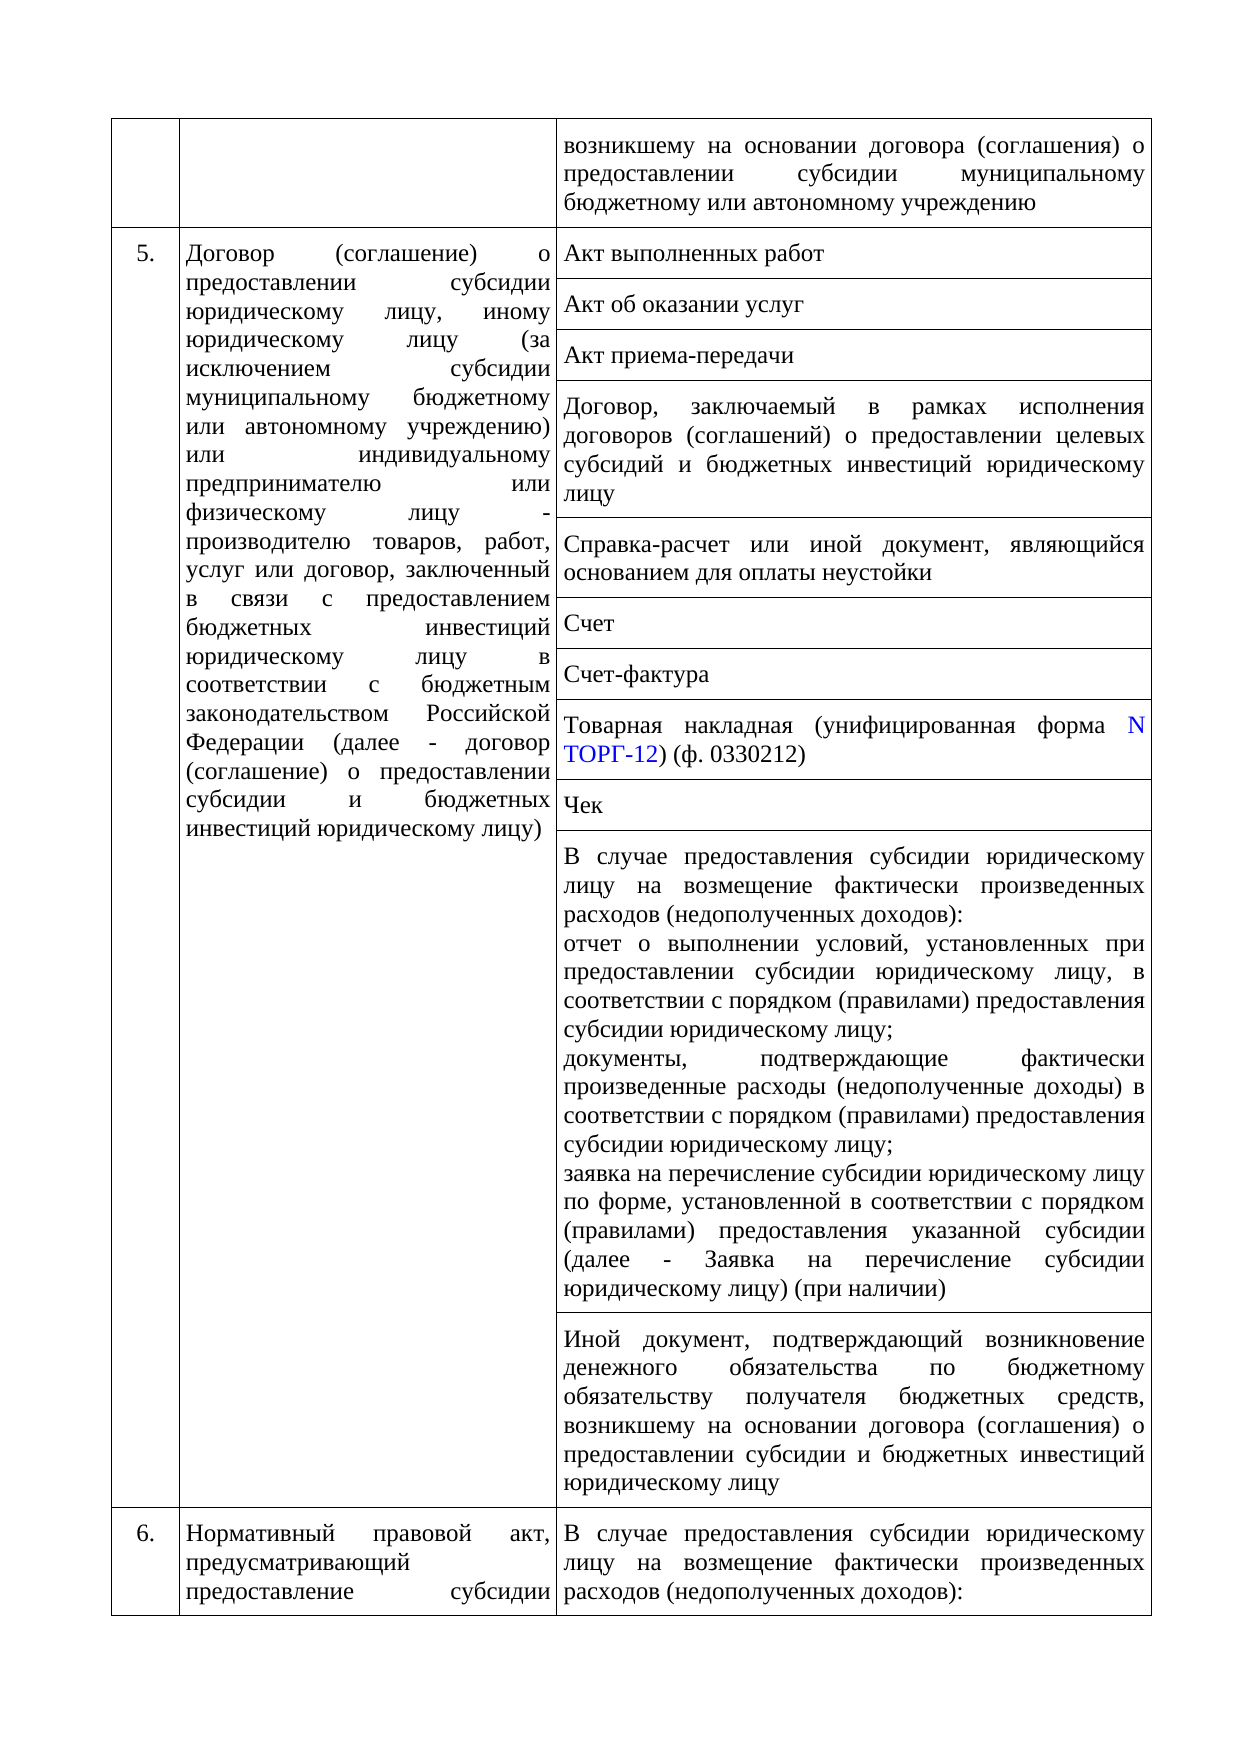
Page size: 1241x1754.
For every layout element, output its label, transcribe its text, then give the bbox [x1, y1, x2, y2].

table_cell Счет [557, 598, 1151, 648]
table_cell Иной документ, подтверждающий возникновение денежного обязательства по бюджетному обязательству получателя бюджетных средств, возникшему на основании договора (соглашения) о предоставлении субсидии и бюджетных инвестиций юридическому лицу [557, 1313, 1151, 1507]
table_cell 6. [112, 1508, 179, 1615]
table_cell Справка-расчет или иной документ, являющийся основанием для оплаты неустойки [557, 518, 1151, 597]
table_cell Акт об оказании услуг [557, 279, 1151, 329]
table_cell В случае предоставления субсидии юридическому лицу на возмещение фактически произведенных расходов (недополученных доходов): отчет о выполнении условий, установленных при предоставлении субсидии юридическому лицу, в соответствии с порядком (правилами) предоставления субсидии юридическому лицу; документы, подтверждающие фактически произведенные расходы (недополученные доходы) в соответствии с порядком (правилами) предоставления субсидии юридическому лицу; заявка на перечисление субсидии юридическому лицу по форме, установленной в соответствии с порядком (правилами) предоставления указанной субсидии (далее - Заявка на перечисление субсидии юридическому лицу) (при наличии) [557, 831, 1151, 1312]
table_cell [557, 1508, 1151, 1615]
table_cell 5. [112, 228, 179, 1507]
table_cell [180, 1508, 556, 1615]
table_cell Акт выполненных работ [557, 228, 1151, 278]
table_cell Счет-фактура [557, 649, 1151, 699]
table_cell Чек [557, 780, 1151, 830]
table_cell Договор (соглашение) о предоставлении субсидии юридическому лицу, иному юридическому лицу (за исключением субсидии муниципальному бюджетному или автономному учреждению) или индивидуальному предпринимателю или физическому лицу - производителю товаров, работ, услуг или договор, заключенный в связи с предоставлением бюджетных инвестиций юридическому лицу в соответствии с бюджетным законодательством Российской Федерации (далее - договор (соглашение) о предоставлении субсидии и бюджетных инвестиций юридическому лицу) [180, 228, 556, 1507]
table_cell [180, 119, 556, 227]
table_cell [557, 119, 1151, 227]
table_cell Товарная накладная (унифицированная форма N ТОРГ-12) (ф. 0330212) [557, 700, 1151, 779]
table_cell Договор, заключаемый в рамках исполнения договоров (соглашений) о предоставлении целевых субсидий и бюджетных инвестиций юридическому лицу [557, 381, 1151, 517]
table_cell 4. [112, 119, 179, 227]
table_cell Акт приема-передачи [557, 330, 1151, 380]
